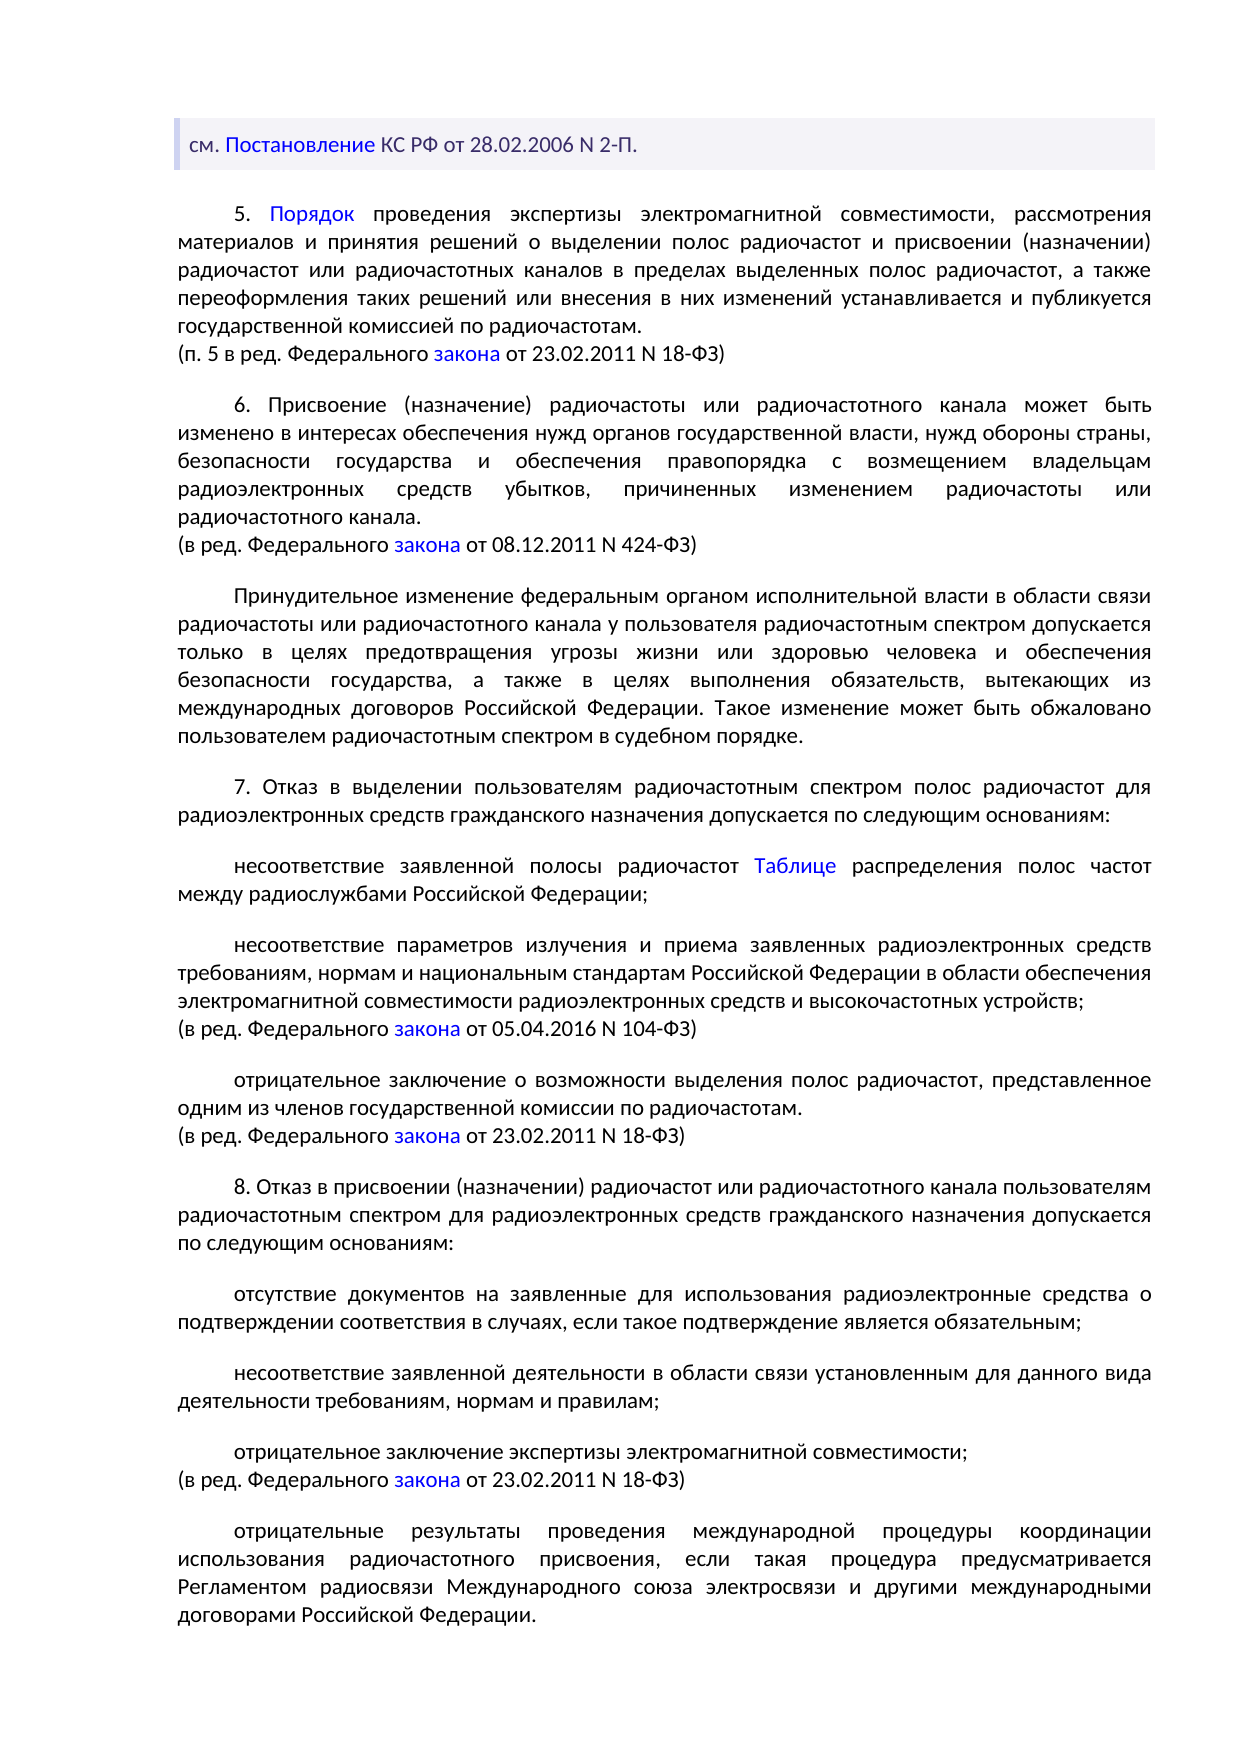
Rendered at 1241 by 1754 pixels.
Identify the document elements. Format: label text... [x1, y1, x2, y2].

text (в ред. Федерального закона от 23.02.2011 N 18-ФЗ) [177, 1121, 1152, 1149]
text несоответствие заявленной деятельности в области связи установленным для данного вида деятельности требованиям, нормам и правилам; [177, 1358, 1152, 1414]
text 7. Отказ в выделении пользователям радиочастотным спектром полос радиочастот для радиоэлектронных средств гражданского назначения допускается по следующим основаниям: [177, 772, 1152, 828]
text Принудительное изменение федеральным органом исполнительной власти в области связи радиочастоты или радиочастотного канала у пользователя радиочастотным спектром допускается только в целях предотвращения угрозы жизни или здоровью человека и обеспечения безопасности государства, а также в целях выполнения обязательств, вытекающих из международных договоров Российской Федерации. Такое изменение может быть обжаловано пользователем радиочастотным спектром в судебном порядке. [177, 581, 1152, 749]
text 5. Порядок проведения экспертизы электромагнитной совместимости, рассмотрения материалов и принятия решений о выделении полос радиочастот и присвоении (назначении) радиочастот или радиочастотных каналов в пределах выделенных полос радиочастот, а также переоформления таких решений или внесения в них изменений устанавливается и публикуется государственной комиссией по радиочастотам. [177, 199, 1152, 339]
text (в ред. Федерального закона от 23.02.2011 N 18-ФЗ) [177, 1465, 1152, 1493]
text несоответствие заявленной полосы радиочастот Таблице распределения полос частот между радиослужбами Российской Федерации; [177, 851, 1152, 907]
text несоответствие параметров излучения и приема заявленных радиоэлектронных средств требованиям, нормам и национальным стандартам Российской Федерации в области обеспечения электромагнитной совместимости радиоэлектронных средств и высокочастотных устройств; [177, 930, 1152, 1014]
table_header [180, 118, 1149, 170]
text отрицательное заключение о возможности выделения полос радиочастот, представленное одним из членов государственной комиссии по радиочастотам. [177, 1065, 1152, 1121]
text отрицательные результаты проведения международной процедуры координации использования радиочастотного присвоения, если такая процедура предусматривается Регламентом радиосвязи Международного союза электросвязи и другими международными договорами Российской Федерации. [177, 1516, 1152, 1628]
text (в ред. Федерального закона от 05.04.2016 N 104-ФЗ) [177, 1014, 1152, 1042]
text 6. Присвоение (назначение) радиочастоты или радиочастотного канала может быть изменено в интересах обеспечения нужд органов государственной власти, нужд обороны страны, безопасности государства и обеспечения правопорядка с возмещением владельцам радиоэлектронных средств убытков, причиненных изменением радиочастоты или радиочастотного канала. [177, 390, 1152, 530]
text отрицательное заключение экспертизы электромагнитной совместимости; [177, 1437, 1152, 1465]
text отсутствие документов на заявленные для использования радиоэлектронные средства о подтверждении соответствия в случаях, если такое подтверждение является обязательным; [177, 1279, 1152, 1335]
text 8. Отказ в присвоении (назначении) радиочастот или радиочастотного канала пользователям радиочастотным спектром для радиоэлектронных средств гражданского назначения допускается по следующим основаниям: [177, 1172, 1152, 1256]
text (в ред. Федерального закона от 08.12.2011 N 424-ФЗ) [177, 530, 1152, 558]
text (п. 5 в ред. Федерального закона от 23.02.2011 N 18-ФЗ) [177, 339, 1152, 367]
